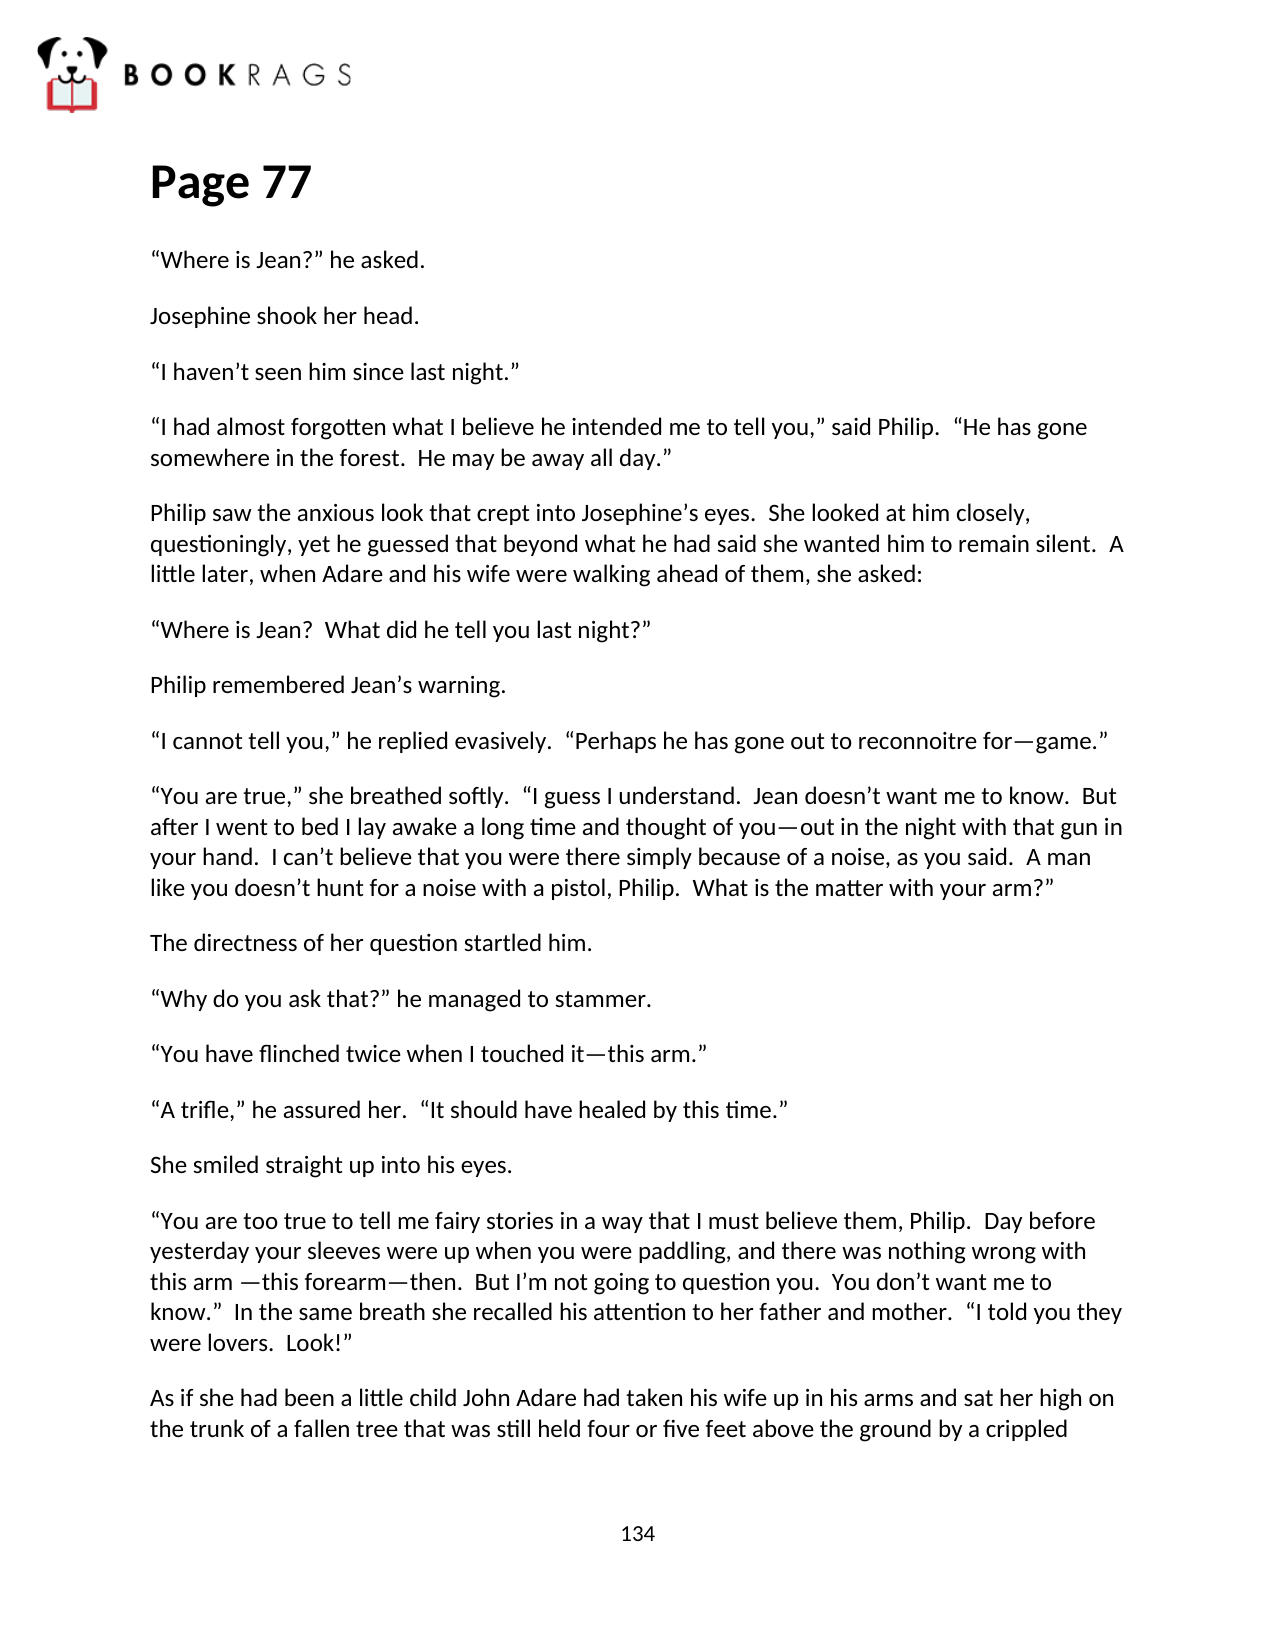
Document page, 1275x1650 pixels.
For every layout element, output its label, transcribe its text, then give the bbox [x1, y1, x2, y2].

text “A trifle,” he assured her. “It should have healed by this time.” [150, 1094, 1125, 1124]
text “I haven’t seen him since last night.” [150, 356, 1125, 386]
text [150, 1383, 1125, 1444]
text “I had almost forgotten what I believe he intended me to tell you,” said Philip. “He has gone somewhere in the forest. He may be away all day.” [150, 411, 1125, 472]
picture [37, 37, 351, 113]
text Page 77 [150, 150, 1125, 211]
text “Where is Jean?” he asked. [150, 244, 1125, 275]
text “You are true,” she breathed softly. “I guess I understand. Jean doesn’t want me to know. But after I went to bed I lay awake a long time and thought of you—­out in the night with that gun in your hand. I can’t believe that you were there simply because of a noise, as you said. A man like you doesn’t hunt for a noise with a pistol, Philip. What is the matter with your arm?” [150, 780, 1125, 902]
text “You have flinched twice when I touched it—­this arm.” [150, 1038, 1125, 1069]
text The directness of her question startled him. [150, 927, 1125, 958]
text She smiled straight up into his eyes. [150, 1149, 1125, 1180]
text “Why do you ask that?” he managed to stammer. [150, 983, 1125, 1013]
text “You are too true to tell me fairy stories in a way that I must believe them, Philip. Day before yesterday your sleeves were up when you were paddling, and there was nothing wrong with this arm —­this forearm—­then. But I’m not going to question you. You don’t want me to know.” In the same breath she recalled his attention to her father and mother. “I told you they were lovers. Look!” [150, 1205, 1125, 1358]
text Josephine shook her head. [150, 300, 1125, 331]
text “I cannot tell you,” he replied evasively. “Perhaps he has gone out to reconnoitre for—­game.” [150, 725, 1125, 755]
text “Where is Jean? What did he tell you last night?” [150, 614, 1125, 644]
text Philip remembered Jean’s warning. [150, 669, 1125, 700]
text Philip saw the anxious look that crept into Josephine’s eyes. She looked at him closely, questioningly, yet he guessed that beyond what he had said she wanted him to remain silent. A little later, when Adare and his wife were walking ahead of them, she asked: [150, 497, 1125, 589]
